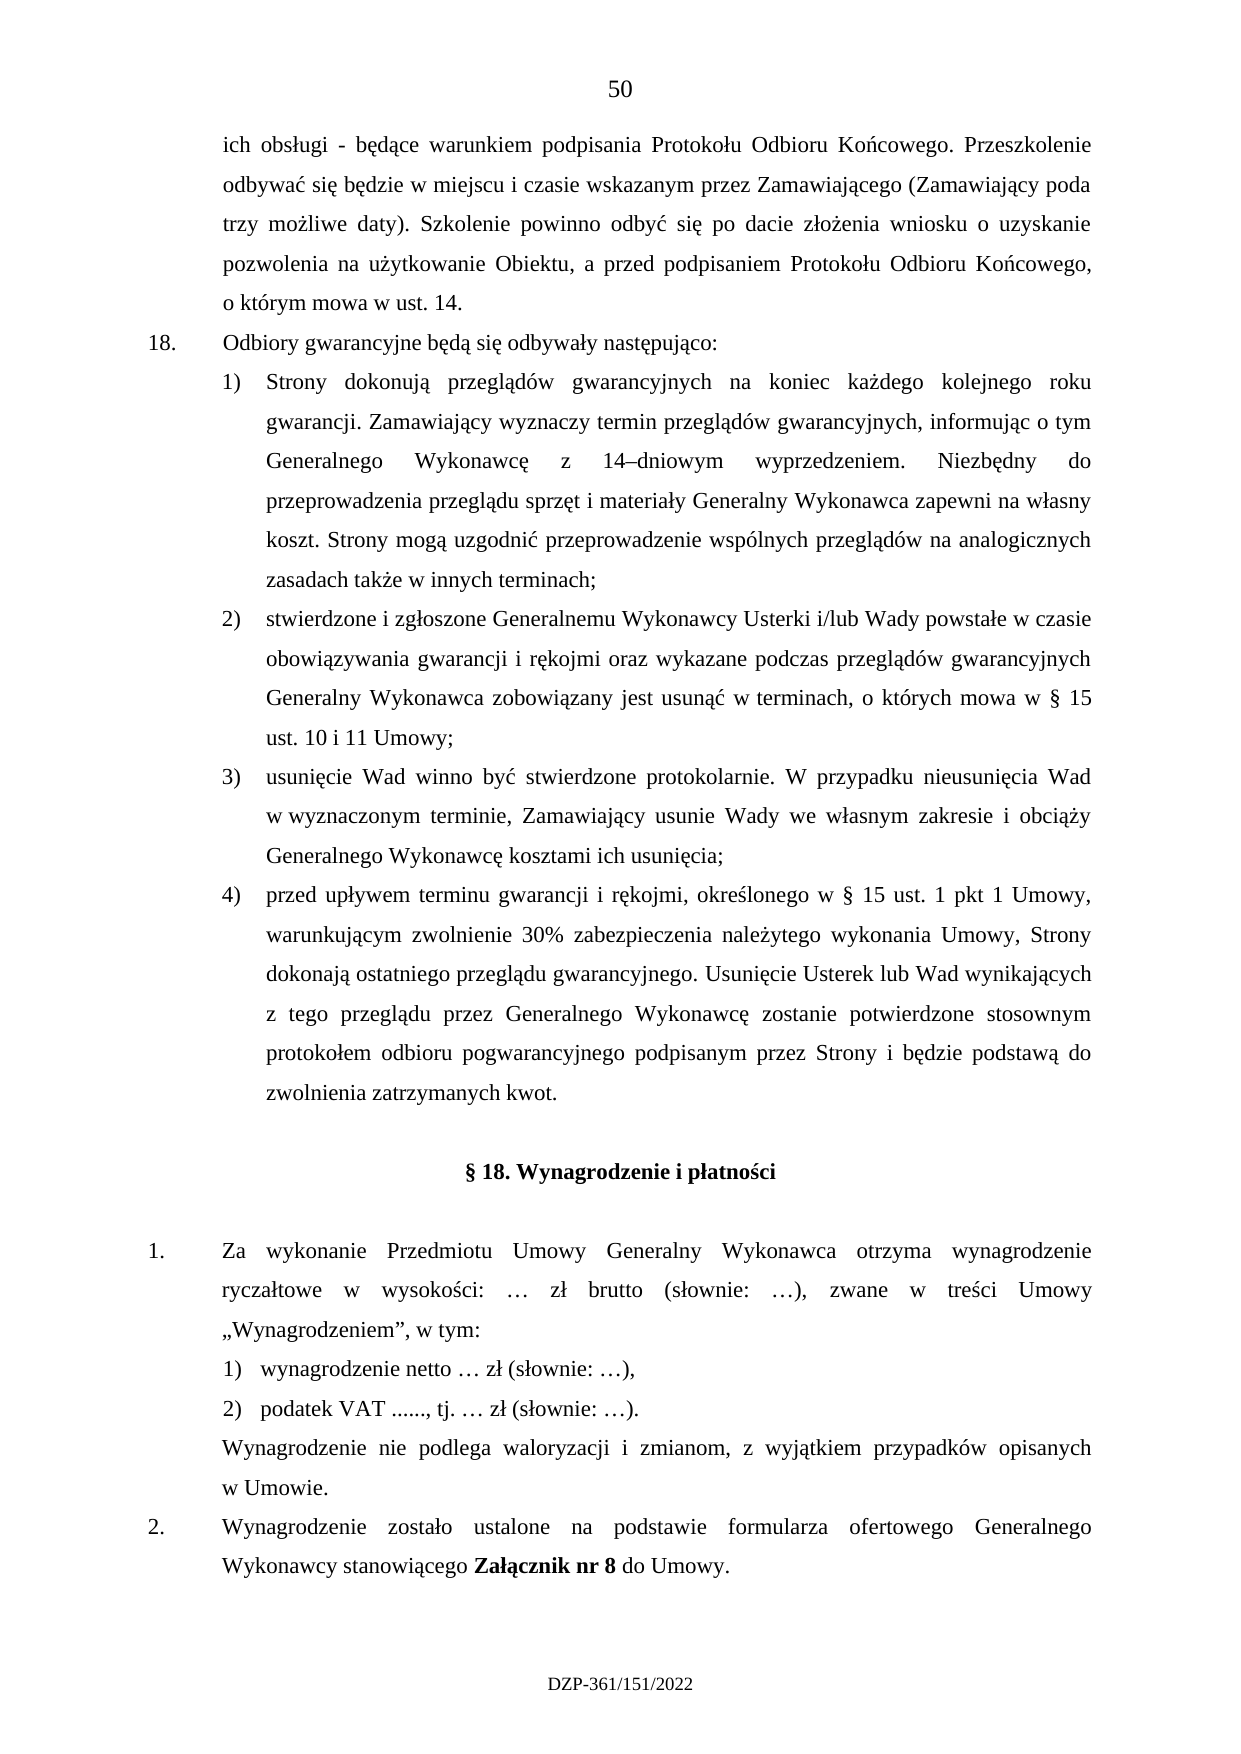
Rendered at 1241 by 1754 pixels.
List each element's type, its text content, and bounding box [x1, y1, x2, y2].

list stwierdzone i zgłoszone Generalnemu Wykonawcy Usterki i/lub Wady powstałe w czasie obowiązywania gwarancji i rękojmi oraz wykazane podczas przeglądów gwarancyjnych Generalny Wykonawca zobowiązany jest usunąć w terminach, o których mowa w § 15 ust. 10 i 11 Umowy; [222, 605, 1092, 750]
list przed upływem terminu gwarancji i rękojmi, określonego w § 15 ust. 1 pkt 1 Umowy, warunkującym zwolnienie 30% zabezpieczenia należytego wykonania Umowy, Strony dokonają ostatniego przeglądu gwarancyjnego. Usunięcie Usterek lub Wad wynikających z tego przeglądu przez Generalnego Wykonawcę zostanie potwierdzone stosownym protokołem odbioru pogwarancyjnego podpisanym przez Strony i będzie podstawą do zwolnienia zatrzymanych kwot. [222, 881, 1092, 1105]
list Odbiory gwarancyjne będą się odbywały następująco: [148, 329, 1092, 355]
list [148, 131, 1092, 316]
list wynagrodzenie netto … zł (słownie: …), [223, 1355, 1092, 1382]
list Za wykonanie Przedmiotu Umowy Generalny Wykonawca otrzyma wynagrodzenie ryczałtowe w wysokości: … zł brutto (słownie: …), zwane w treści Umowy „Wynagrodzeniem”, w tym: [148, 1237, 1092, 1342]
list usunięcie Wad winno być stwierdzone protokolarnie. W przypadku nieusunięcia Wad w wyznaczonym terminie, Zamawiający usunie Wady we własnym zakresie i obciąży Generalnego Wykonawcę kosztami ich usunięcia; [222, 763, 1092, 868]
list podatek VAT ......, tj. … zł (słownie: …). [223, 1395, 1092, 1421]
text Wynagrodzenie nie podlega waloryzacji i zmianom, z wyjątkiem przypadków opisanych w Umowie. [222, 1434, 1092, 1500]
list Wynagrodzenie zostało ustalone na podstawie formularza ofertowego Generalnego Wykonawcy stanowiącego Załącznik nr 8 do Umowy. [148, 1513, 1092, 1579]
text § 18. Wynagrodzenie i płatności [148, 1158, 1092, 1184]
list Strony dokonują przeglądów gwarancyjnych na koniec każdego kolejnego roku gwarancji. Zamawiający wyznaczy termin przeglądów gwarancyjnych, informując o tym Generalnego Wykonawcę z 14–dniowym wyprzedzeniem. Niezbędny do przeprowadzenia przeglądu sprzęt i materiały Generalny Wykonawca zapewni na własny koszt. Strony mogą uzgodnić przeprowadzenie wspólnych przeglądów na analogicznych zasadach także w innych terminach; [222, 368, 1092, 592]
